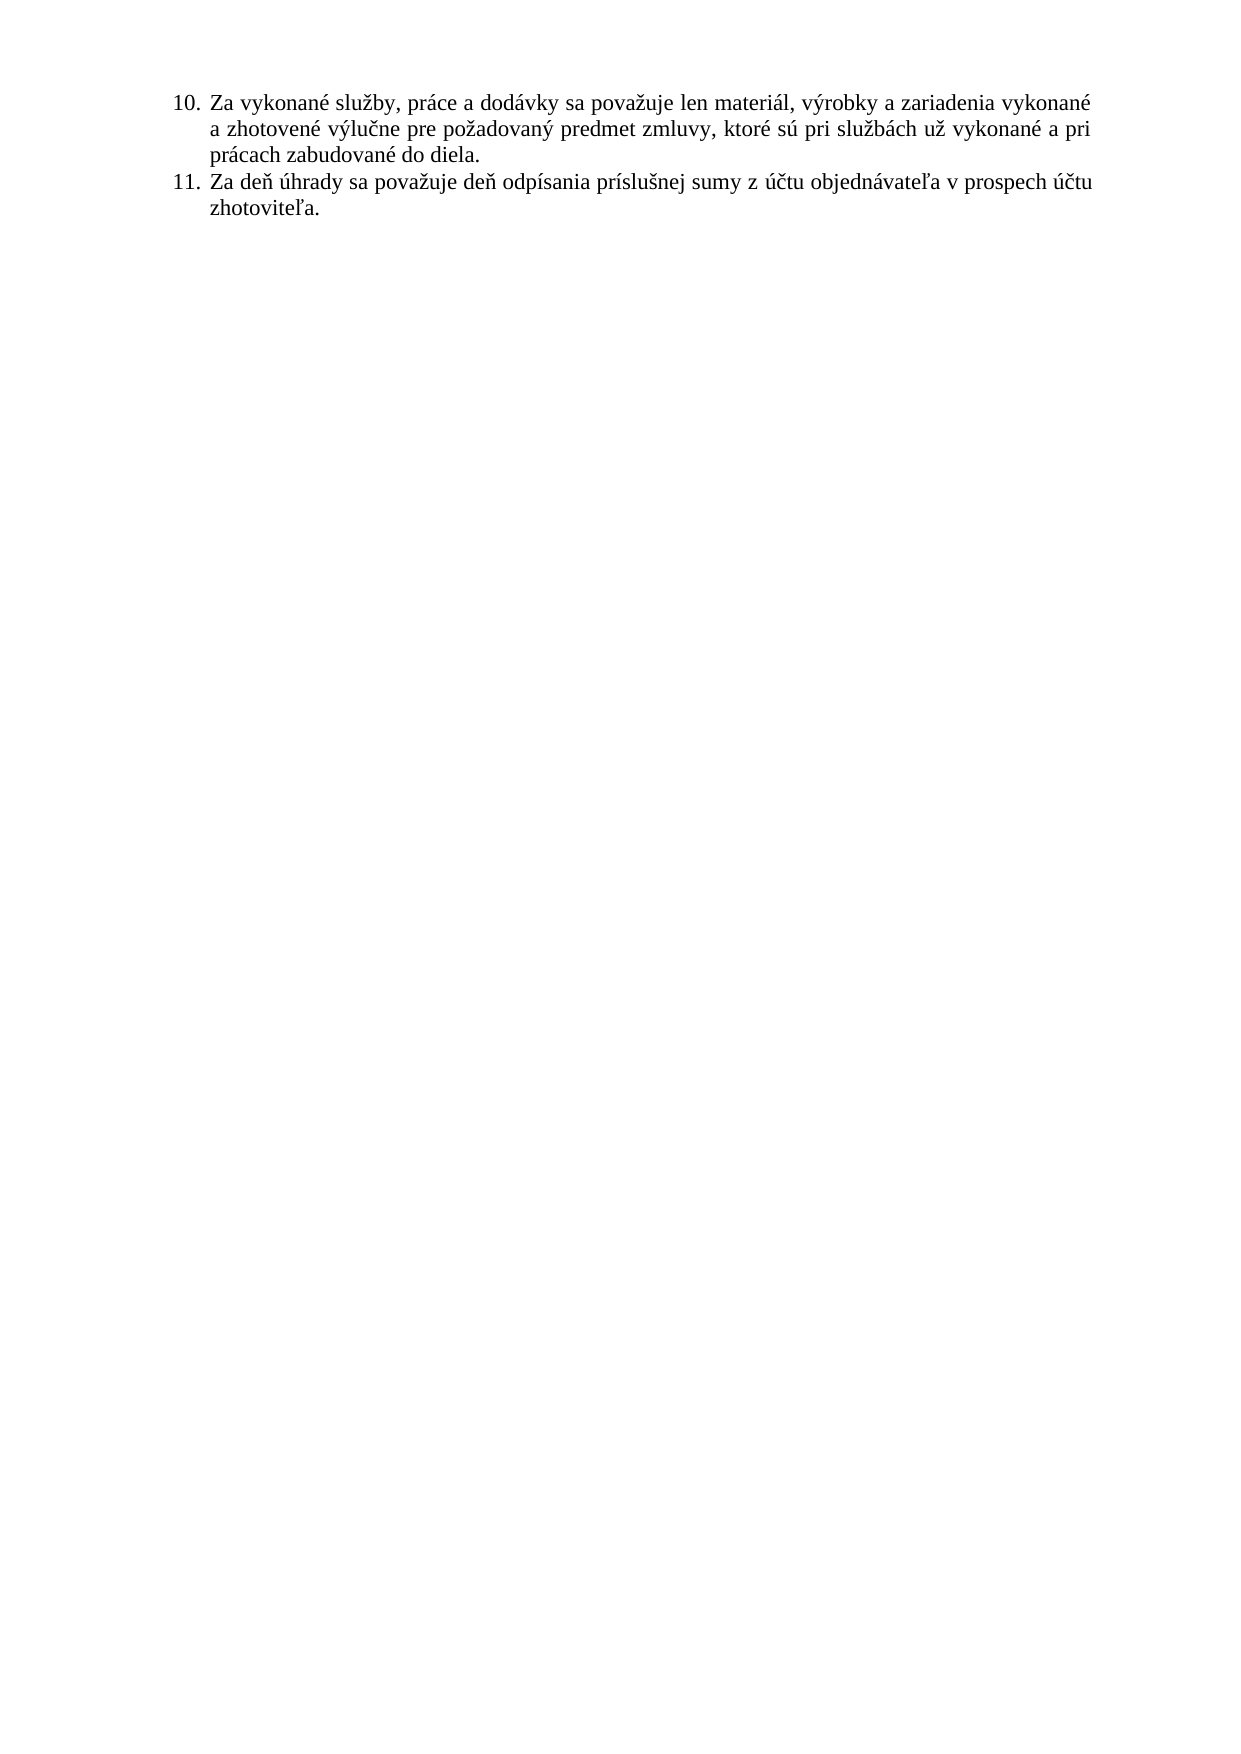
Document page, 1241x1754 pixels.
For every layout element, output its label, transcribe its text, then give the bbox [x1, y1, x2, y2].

list Za deň úhrady sa považuje deň odpísania príslušnej sumy z účtu objednávateľa v prospech účtu zhotoviteľa. [172, 168, 1093, 220]
list Za vykonané služby, práce a dodávky sa považuje len materiál, výrobky a zariadenia vykonané a zhotovené výlučne pre požadovaný predmet zmluvy, ktoré sú pri službách už vykonané a pri prácach zabudované do diela. [172, 89, 1093, 168]
